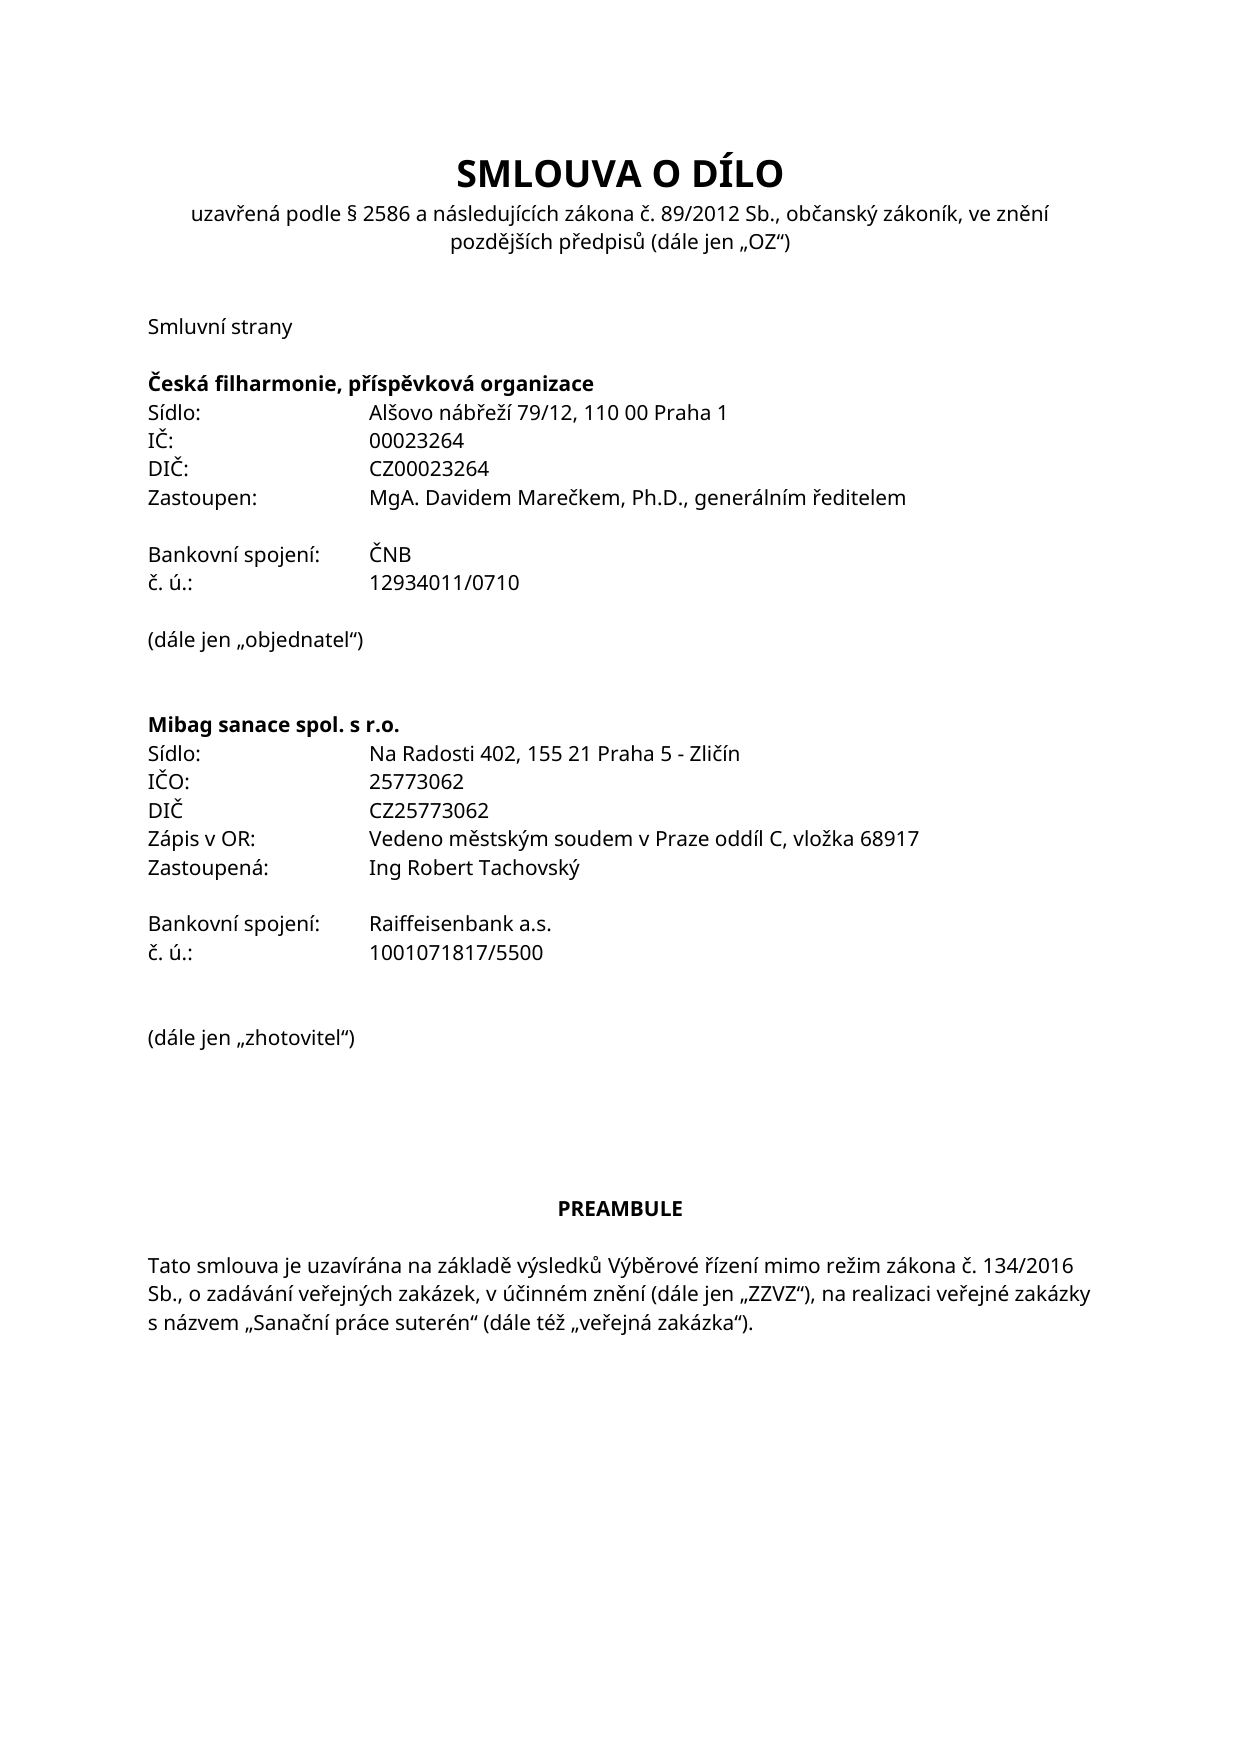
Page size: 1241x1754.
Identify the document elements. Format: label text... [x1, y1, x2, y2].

list Zastoupená: Ing Robert Tachovský [148, 853, 1093, 881]
list Mibag sanace spol. s r.o. [148, 711, 1093, 739]
text uzavřená podle § 2586 a následujících zákona č. 89/2012 Sb., občanský zákoník, ve znění pozdějších předpisů (dále jen „OZ“) [148, 199, 1093, 256]
title IČ: 00023264 [148, 426, 1093, 454]
title Česká filharmonie, příspěvková organizace [148, 369, 1093, 398]
list Bankovní spojení: ČNB [148, 540, 1093, 568]
list IČO: 25773062 [148, 767, 1093, 796]
list č. ú.: 12934011/0710 [148, 568, 1093, 597]
text SMLOUVA O DÍLO [148, 148, 1093, 199]
text Tato smlouva je uzavírána na základě výsledků Výběrové řízení mimo režim zákona č. 134/2016 Sb., o zadávání veřejných zakázek, v účinném znění (dále jen „ZZVZ“), na realizaci veřejné zakázky s názvem „Sanační práce suterén“ (dále též „veřejná zakázka“). [148, 1251, 1093, 1336]
list PREAMBULE [148, 1194, 1093, 1222]
title Sídlo: Alšovo nábřeží 79/12, 110 00 Praha 1 [148, 398, 1093, 426]
list (dále jen „zhotovitel“) [148, 1023, 1093, 1052]
list Sídlo: Na Radosti 402, 155 21 Praha 5 - Zličín [148, 739, 1093, 767]
list Bankovní spojení: Raiffeisenbank a.s. [148, 909, 1093, 938]
title DIČ: CZ00023264 [148, 454, 1093, 483]
list (dále jen „objednatel“) [148, 625, 1093, 654]
list DIČ CZ25773062 [148, 796, 1093, 824]
text Zastoupen: MgA. Davidem Marečkem, Ph.D., generálním ředitelem [148, 483, 1093, 511]
list Zápis v OR: Vedeno městským soudem v Praze oddíl C, vložka 68917 [148, 824, 1093, 853]
list Smluvní strany [148, 312, 1093, 341]
list č. ú.: 1001071817/5500 [148, 938, 1093, 966]
